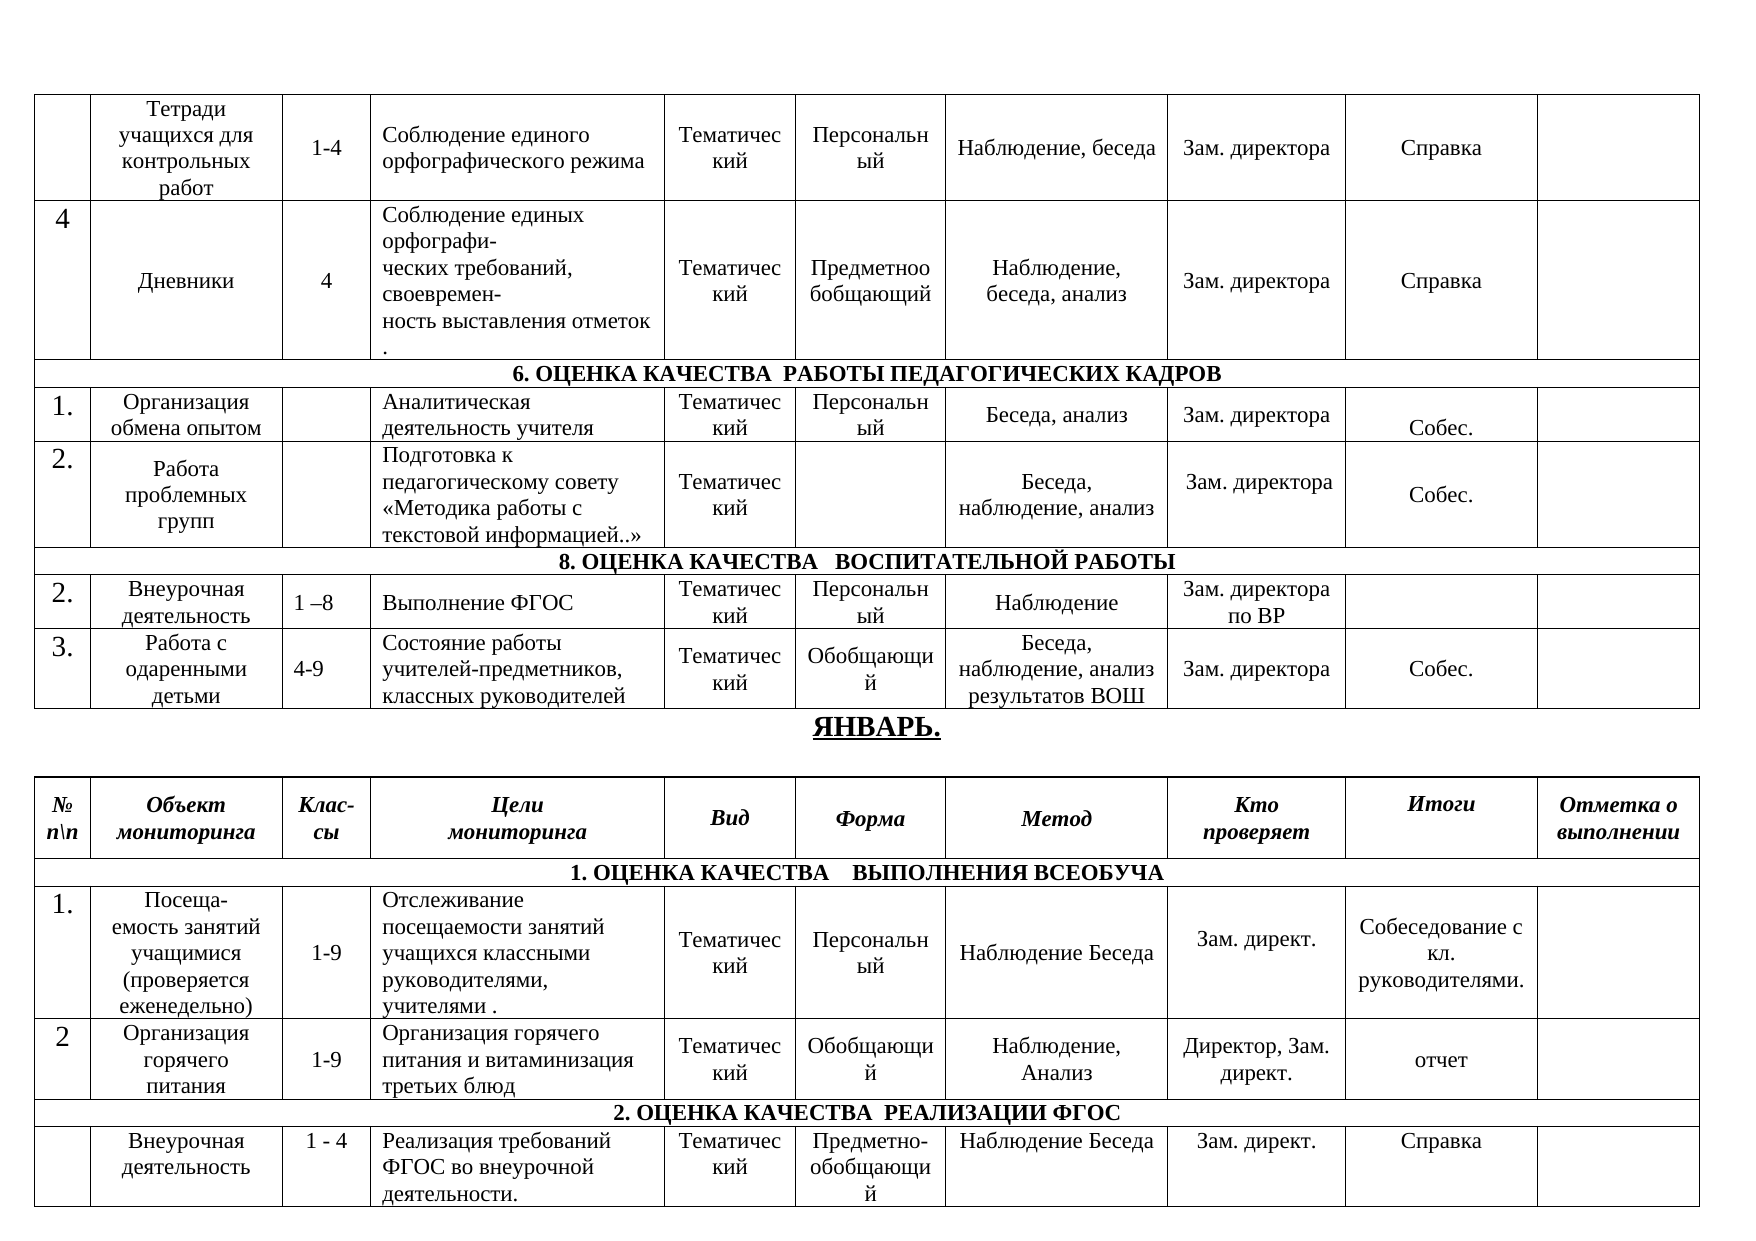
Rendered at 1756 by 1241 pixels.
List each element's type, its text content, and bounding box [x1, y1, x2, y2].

table_cell Обобщающий [796, 629, 945, 708]
table_cell Организация обмена опытом [91, 388, 282, 441]
table_cell Соблюдение единых орфографи- ческих требований, своевремен- ность выставления отметок . [371, 201, 664, 359]
table_cell Беседа, анализ [946, 388, 1167, 441]
table_cell 8. ОЦЕНКА КАЧЕСТВА ВОСПИТАТЕЛЬНОЙ РАБОТЫ [35, 548, 1699, 574]
table_cell 4-9 [283, 629, 370, 708]
table_cell Предметнообобщающий [796, 201, 945, 359]
table_cell 1-9 [283, 887, 370, 1018]
table_cell [1538, 201, 1699, 359]
table_cell Собес. [1346, 629, 1537, 708]
table_cell Зам. директ. [1168, 887, 1345, 1018]
table_cell 2. [35, 575, 90, 628]
table_cell [283, 442, 370, 547]
table_cell Тематический [665, 201, 795, 359]
table_cell Персональный [796, 887, 945, 1018]
table_cell Выполнение ФГОС [371, 575, 664, 628]
table_cell Тематический [665, 442, 795, 547]
table_cell Подготовка к педагогическому совету «Методика работы с текстовой информацией..» [371, 442, 664, 547]
table_cell Организация горячего питания и витаминизация третьих блюд [371, 1019, 664, 1098]
table_cell [1346, 575, 1537, 628]
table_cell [796, 1127, 945, 1206]
table_cell [1538, 95, 1699, 200]
table_cell Беседа, наблюдение, анализ результатов ВОШ [946, 629, 1167, 708]
table_cell Персональный [796, 575, 945, 628]
table_cell Зам. директора [1168, 629, 1345, 708]
table_cell 1. ОЦЕНКА КАЧЕСТВА ВЫПОЛНЕНИЯ ВСЕОБУЧА [35, 859, 1699, 886]
table_cell Тематический [665, 95, 795, 200]
table_cell Персональный [796, 388, 945, 441]
table_cell 2. [35, 442, 90, 547]
table_header Метод [946, 778, 1167, 858]
table_cell Наблюдение, Анализ [946, 1019, 1167, 1098]
table_cell [1538, 442, 1699, 547]
table_cell Наблюдение, беседа [946, 95, 1167, 200]
table_cell Зам. директора [1168, 442, 1345, 547]
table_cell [91, 1127, 282, 1206]
table_cell Дневники [91, 201, 282, 359]
table_cell Тематический [665, 1127, 795, 1206]
table_cell Тематический [665, 1019, 795, 1098]
table_cell Отслеживание посещаемости занятий учащихся классными руководителями, учителями . [371, 887, 664, 1018]
table_cell Посеща- емость занятий учащимися (проверяется еженедельно) [91, 887, 282, 1018]
table_cell 2 [35, 1019, 90, 1098]
table_cell Наблюдение Беседа [946, 887, 1167, 1018]
table_cell 2. ОЦЕНКА КАЧЕСТВА РЕАЛИЗАЦИИ ФГОС [35, 1100, 1699, 1126]
table_cell Обобщающий [796, 1019, 945, 1098]
table_cell Зам. директ. [1168, 1127, 1345, 1206]
table_cell Зам. директора [1168, 95, 1345, 200]
table_cell Состояние работы учителей-предметников, классных руководителей [371, 629, 664, 708]
table_cell Наблюдение [946, 575, 1167, 628]
table_header Форма [796, 778, 945, 858]
table_header Отметка о выполнении [1538, 778, 1699, 858]
table_cell 4 [283, 201, 370, 359]
table_cell Тематический [665, 575, 795, 628]
table_cell [1538, 887, 1699, 1018]
table_cell 1. [35, 887, 90, 1018]
table_cell Наблюдение Беседа [946, 1127, 1167, 1206]
table_cell [1538, 1127, 1699, 1206]
table_cell Тематический [665, 388, 795, 441]
table_cell Справка [1346, 201, 1537, 359]
table_cell Персональный [796, 95, 945, 200]
table_cell 1-4 [283, 95, 370, 200]
table_cell [1538, 575, 1699, 628]
table_cell Собес. [1346, 442, 1537, 547]
text ЯНВАРЬ. [46, 709, 1707, 743]
table_header Кто проверяет [1168, 778, 1345, 858]
table_cell 1 [35, 1127, 90, 1206]
table_cell Зам. директора [1168, 388, 1345, 441]
table_cell Директор, Зам. директ. [1168, 1019, 1345, 1098]
table_cell Тематический [665, 629, 795, 708]
table_header № п\п [35, 778, 90, 858]
table_header Вид [665, 778, 795, 858]
table_cell Беседа, наблюдение, анализ [946, 442, 1167, 547]
table_cell Тематический [665, 887, 795, 1018]
table_header Объект мониторинга [91, 778, 282, 858]
table_cell Работа с одаренными детьми [91, 629, 282, 708]
table_cell Собеседование с кл. руководителями. [1346, 887, 1537, 1018]
table_cell 4 [35, 201, 90, 359]
table_cell [1538, 388, 1699, 441]
table_cell Тетради учащихся для контрольных работ [91, 95, 282, 200]
table_cell [796, 442, 945, 547]
table_cell [283, 388, 370, 441]
table_cell Справка [1346, 1127, 1537, 1206]
table_cell 1 –8 [283, 575, 370, 628]
table_cell 3. [35, 629, 90, 708]
table_cell Внеурочная деятельность [91, 575, 282, 628]
table_cell [1538, 629, 1699, 708]
table_cell Организация горячего питания [91, 1019, 282, 1098]
table_cell Собес. [1346, 388, 1537, 441]
table_cell 1-9 [283, 1019, 370, 1098]
table_cell 1. [35, 388, 90, 441]
table_cell отчет [1346, 1019, 1537, 1098]
table_cell Справка [1346, 95, 1537, 200]
table_cell Аналитическая деятельность учителя [371, 388, 664, 441]
table_cell Зам. директора по ВР [1168, 575, 1345, 628]
table_cell Соблюдение единого орфографического режима [371, 95, 664, 200]
table_cell 6. ОЦЕНКА КАЧЕСТВА РАБОТЫ ПЕДАГОГИЧЕСКИХ КАДРОВ [35, 360, 1699, 387]
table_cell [371, 1127, 664, 1206]
table_cell Работа проблемных групп [91, 442, 282, 547]
table_cell [1538, 1019, 1699, 1098]
table_cell Наблюдение, беседа, анализ [946, 201, 1167, 359]
table_header Итоги [1346, 778, 1537, 858]
table_header Клас- сы [283, 778, 370, 858]
table_header Цели мониторинга [371, 778, 664, 858]
table_cell [35, 95, 90, 200]
table_cell 1 - 4 [283, 1127, 370, 1206]
table_cell Зам. директора [1168, 201, 1345, 359]
